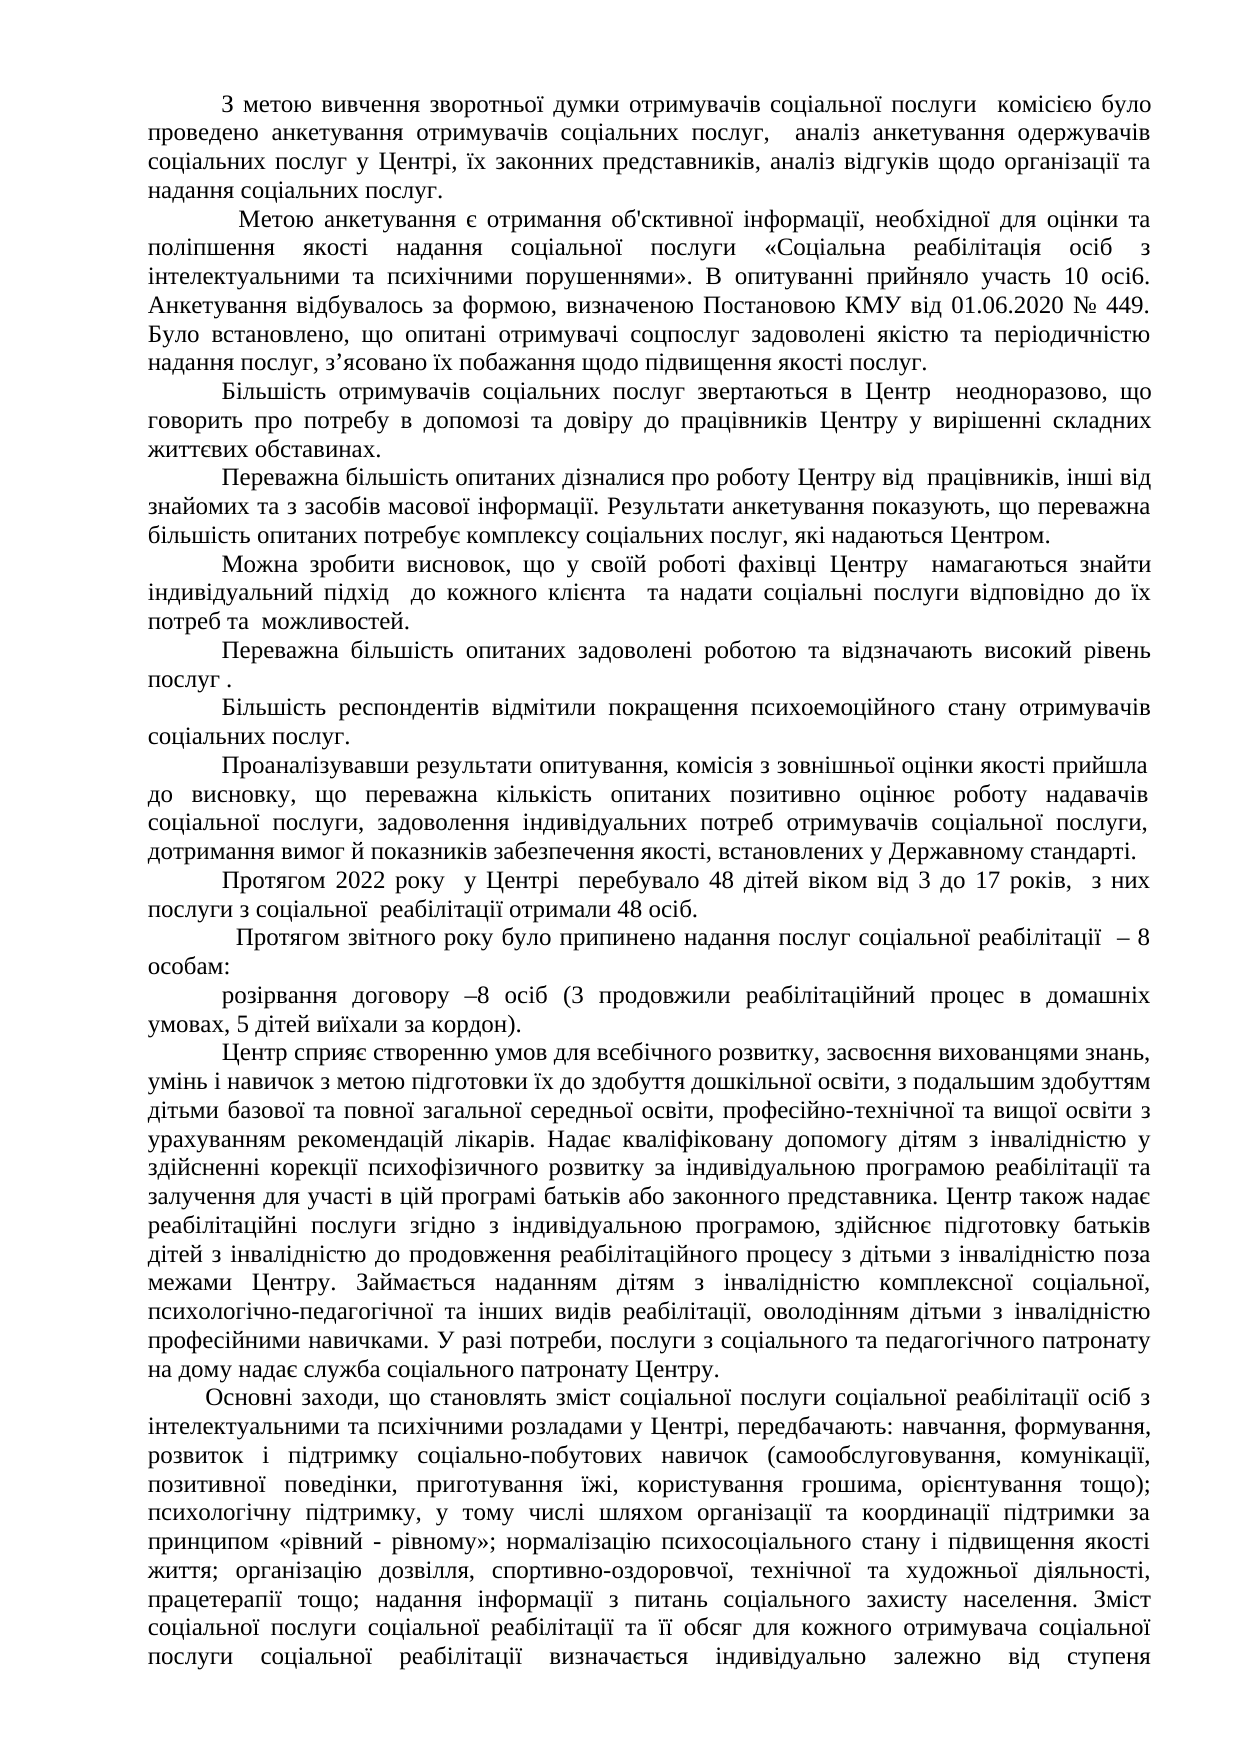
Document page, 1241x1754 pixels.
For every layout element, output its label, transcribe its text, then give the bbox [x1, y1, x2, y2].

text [148, 1382, 1152, 1670]
text З метою вивчення зворотньої думки отримувачів соціальної послуги комісією було проведено анкетування отримувачів соціальних послуг, аналіз анкетування одержувачів соціальних послуг у Центрі, їх законних представників, аналіз відгуків щодо організації та надання соціальних послуг. [148, 89, 1152, 204]
text Можна зробити висновок, що у своїй роботі фахівці Центру намагаються знайти індивідуальний підхід до кожного клієнта та надати соціальні послуги відповідно до їх потреб та можливостей. [148, 549, 1152, 635]
text Протягом звітного року було припинено надання послуг соціальної реабілітації – 8 особам: [148, 922, 1152, 980]
text Переважна більшість опитаних задоволені роботою та відзначають високий рівень послуг . [148, 635, 1152, 692]
text Проаналізувавши результати опитування, комісія з зовнішньої оцінки якості прийшла до висновку, що переважна кількість опитаних позитивно оцінює роботу надавачів соціальної послуги, задоволення індивідуальних потреб отримувачів соціальної послуги, дотримання вимог й показників забезпечення якості, встановлених у Державному стандарті. [148, 750, 1149, 865]
text Метою анкетування є отримання об'сктивної інформації, необхідної для оцінки та поліпшення якості надання соціальної послуги «Соціальна реабілітація осіб з інтелектуальними та психічними порушеннями». В опитуванні прийняло участь 10 oci6. Анкетування відбувалось за формою, визначеною Постановою КМУ від 01.06.2020 № 449. Було встановлено, що опитані отримувачі соцпослуг задоволені якістю та періодичністю надання послуг, з’ясовано їх побажання щодо підвищення якості послуг. [148, 204, 1152, 376]
text Більшість отримувачів соціальних послуг звертаються в Центр неодноразово, що говорить про потребу в допомозі та довіру до працівників Центру у вирішенні складних життєвих обставинах. [148, 376, 1152, 462]
text Протягом 2022 року у Центрі перебувало 48 дітей віком від 3 до 17 років, з них послуги з соціальної реабілітації отримали 48 осіб. [148, 865, 1152, 922]
text Центр сприяє створенню умов для всебічного розвитку, засвоєння вихованцями знань, умінь і навичок з метою підготовки їх до здобуття дошкільної освіти, з подальшим здобуттям дітьми базової та повної загальної середньої освіти, професійно-технічної та вищої освіти з урахуванням рекомендацій лікарів. Надає кваліфіковану допомогу дітям з інвалідністю у здійсненні корекції психофізичного розвитку за індивідуальною програмою реабілітації та залучення для участі в цій програмі батьків або законного представника. Центр також надає реабілітаційні послуги згідно з індивідуальною програмою, здійснює підготовку батьків дітей з інвалідністю до продовження реабілітаційного процесу з дітьми з інвалідністю поза межами Центру. Займається наданням дітям з інвалідністю комплексної соціальної, психологічно-педагогічної та інших видів реабілітації, оволодінням дітьми з інвалідністю професійними навичками. У разі потреби, послуги з соціального та педагогічного патронату на дому надає служба соціального патронату Центру. [148, 1037, 1152, 1382]
text розірвання договору –8 осіб (3 продовжили реабілітаційний процес в домашніх умовах, 5 дітей виїхали за кордон). [148, 980, 1152, 1037]
text Більшість респондентів відмітили покращення психоемоційного стану отримувачів соціальних послуг. [148, 692, 1152, 750]
text Переважна більшість опитаних дізналися про роботу Центру від працівників, інші від знайомих та з засобів масової інформації. Результати анкетування показують, що переважна більшість опитаних потребує комплексу соціальних послуг, які надаються Центром. [148, 462, 1152, 549]
